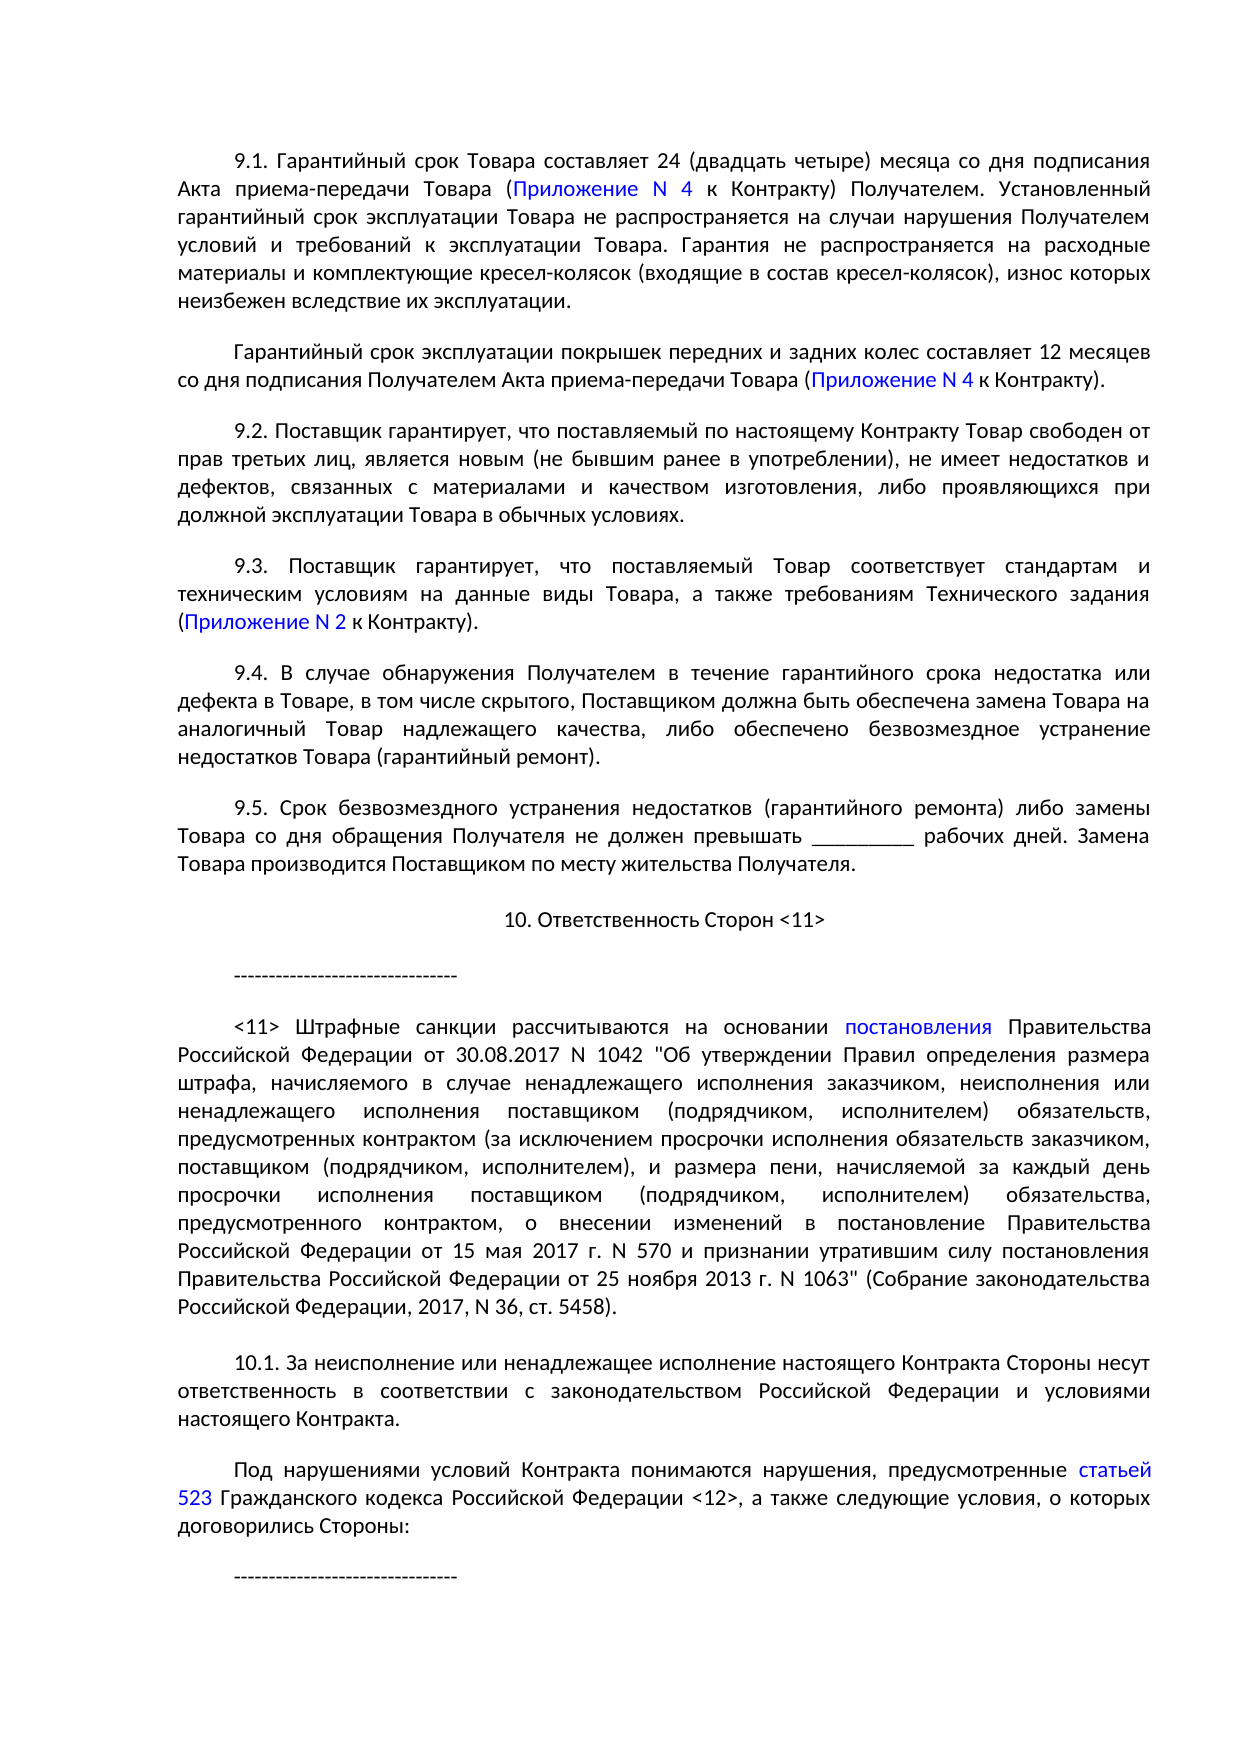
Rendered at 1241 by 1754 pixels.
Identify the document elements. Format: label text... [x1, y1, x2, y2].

text 9.5. Срок безвозмездного устранения недостатков (гарантийного ремонта) либо замены Товара со дня обращения Получателя не должен превышать _________ рабочих дней. Замена Товара производится Поставщиком по месту жительства Получателя. [177, 793, 1152, 877]
text -------------------------------- [177, 1562, 1152, 1590]
text 10. Ответственность Сторон <11> [177, 905, 1152, 933]
text 9.2. Поставщик гарантирует, что поставляемый по настоящему Контракту Товар свободен от прав третьих лиц, является новым (не бывшим ранее в употреблении), не имеет недостатков и дефектов, связанных с материалами и качеством изготовления, либо проявляющихся при должной эксплуатации Товара в обычных условиях. [177, 416, 1152, 528]
text -------------------------------- [177, 961, 1152, 989]
text 9.3. Поставщик гарантирует, что поставляемый Товар соответствует стандартам и техническим условиям на данные виды Товара, а также требованиям Технического задания (Приложение N 2 к Контракту). [177, 551, 1152, 635]
text Под нарушениями условий Контракта понимаются нарушения, предусмотренные статьей 523 Гражданского кодекса Российской Федерации <12>, а также следующие условия, о которых договорились Стороны: [177, 1455, 1152, 1539]
text 10.1. За неисполнение или ненадлежащее исполнение настоящего Контракта Стороны несут ответственность в соответствии с законодательством Российской Федерации и условиями настоящего Контракта. [177, 1348, 1152, 1432]
text 9.4. В случае обнаружения Получателем в течение гарантийного срока недостатка или дефекта в Товаре, в том числе скрытого, Поставщиком должна быть обеспечена замена Товара на аналогичный Товар надлежащего качества, либо обеспечено безвозмездное устранение недостатков Товара (гарантийный ремонт). [177, 658, 1152, 770]
text 9.1. Гарантийный срок Товара составляет 24 (двадцать четыре) месяца со дня подписания Акта приема-передачи Товара (Приложение N 4 к Контракту) Получателем. Установленный гарантийный срок эксплуатации Товара не распространяется на случаи нарушения Получателем условий и требований к эксплуатации Товара. Гарантия не распространяется на расходные материалы и комплектующие кресел-колясок (входящие в состав кресел-колясок), износ которых неизбежен вследствие их эксплуатации. [177, 146, 1152, 314]
text Гарантийный срок эксплуатации покрышек передних и задних колес составляет 12 месяцев со дня подписания Получателем Акта приема-передачи Товара (Приложение N 4 к Контракту). [177, 337, 1152, 393]
text <11> Штрафные санкции рассчитываются на основании постановления Правительства Российской Федерации от 30.08.2017 N 1042 "Об утверждении Правил определения размера штрафа, начисляемого в случае ненадлежащего исполнения заказчиком, неисполнения или ненадлежащего исполнения поставщиком (подрядчиком, исполнителем) обязательств, предусмотренных контрактом (за исключением просрочки исполнения обязательств заказчиком, поставщиком (подрядчиком, исполнителем), и размера пени, начисляемой за каждый день просрочки исполнения поставщиком (подрядчиком, исполнителем) обязательства, предусмотренного контрактом, о внесении изменений в постановление Правительства Российской Федерации от 15 мая 2017 г. N 570 и признании утратившим силу постановления Правительства Российской Федерации от 25 ноября 2013 г. N 1063" (Собрание законодательства Российской Федерации, 2017, N 36, ст. 5458). [177, 1012, 1152, 1320]
